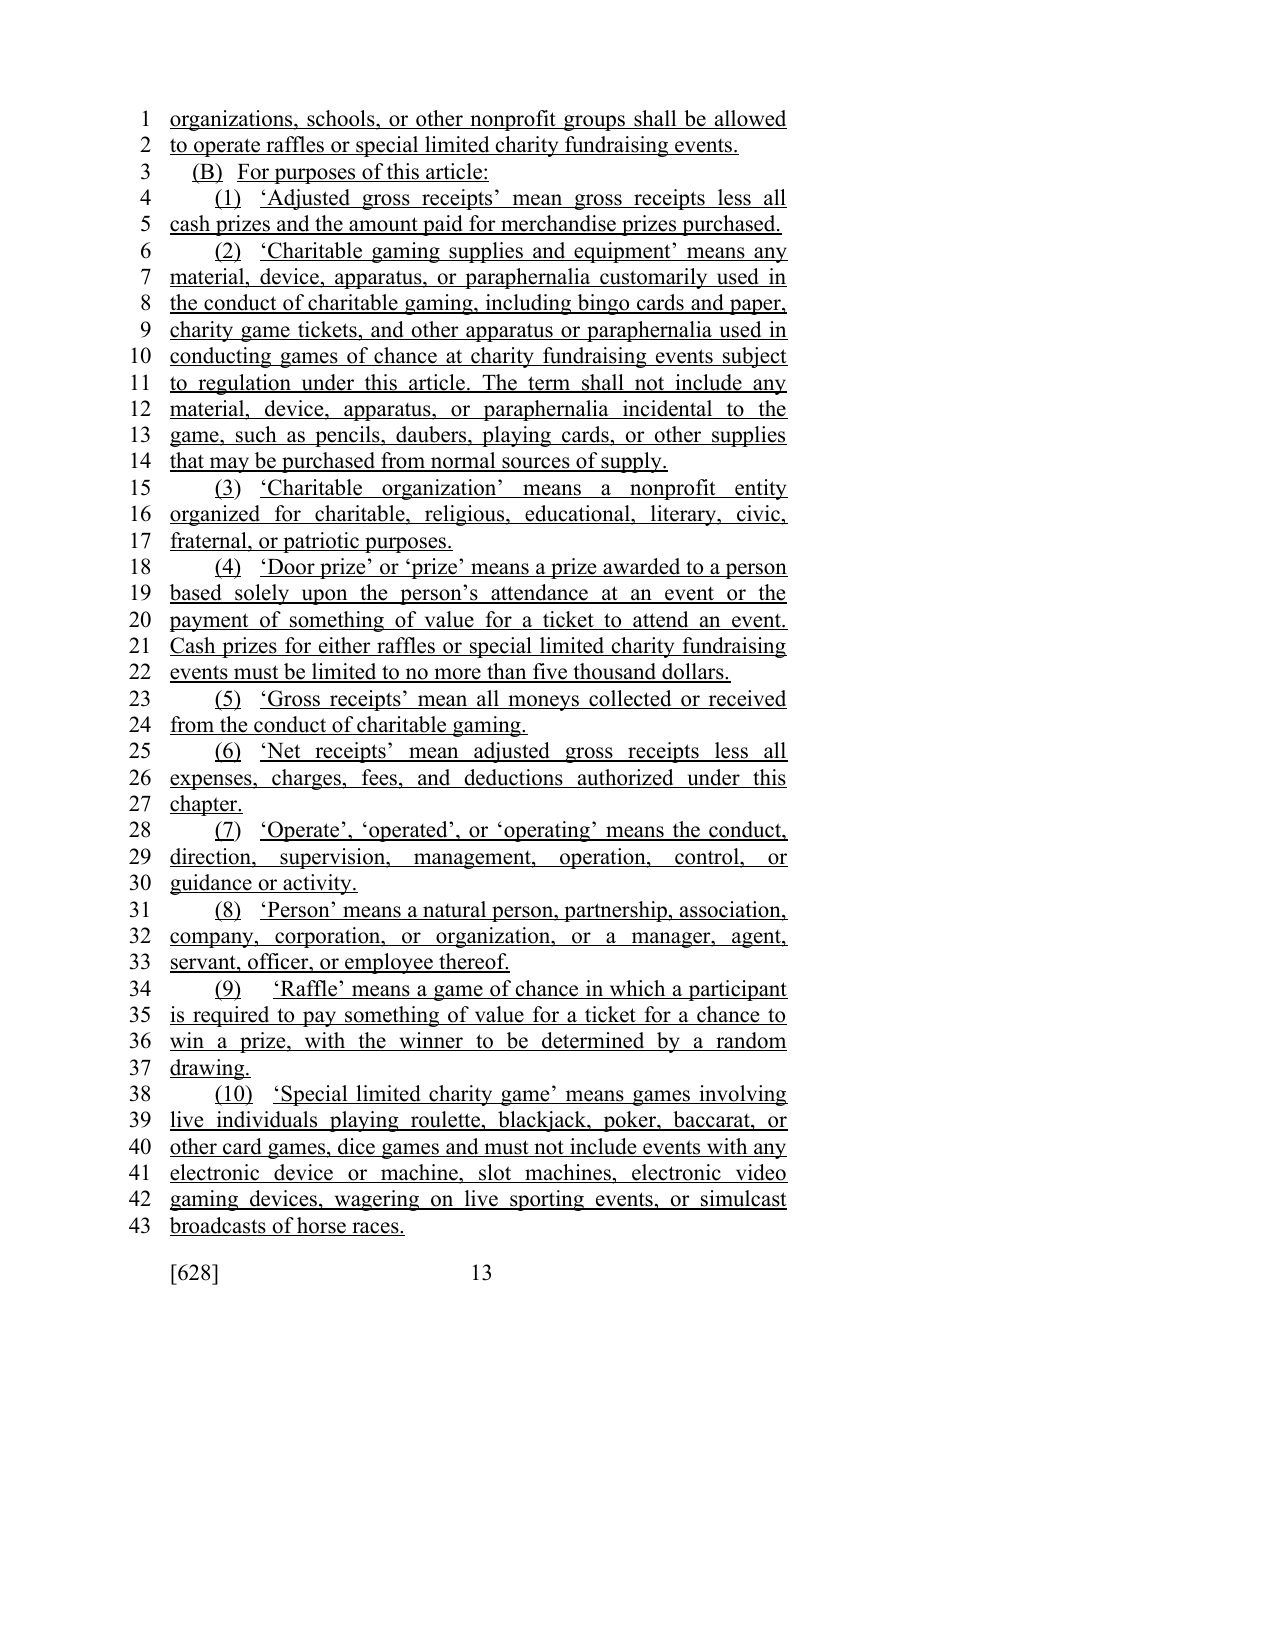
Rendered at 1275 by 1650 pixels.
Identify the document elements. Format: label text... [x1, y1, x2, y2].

text (6) ‘Net receipts’ mean adjusted gross receipts less all expenses, charges, fees, and deductions authorized under this chapter. [169, 737, 787, 787]
text (10) ‘Special limited charity game’ means games involving live individuals playing roulette, blackjack, poker, baccarat, or other card games, dice games and must not include events with any electronic device or machine, slot machines, electronic video gaming devices, wagering on live sporting events, or simulcast broadcasts of horse races. [169, 1080, 787, 1129]
text (7) ‘Operate’, ‘operated’, or ‘operating’ means the conduct, direction, supervision, management, operation, control, or guidance or activity. [169, 817, 787, 866]
text (8) ‘Person’ means a natural person, partnership, association, company, corporation, or organization, or a manager, agent, servant, officer, or employee thereof. [169, 896, 787, 945]
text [169, 105, 787, 128]
text (4) ‘Door prize’ or ‘prize’ means a prize awarded to a person based solely upon the person’s attendance at an event or the payment of something of value for a ticket to attend an event. Cash prizes for either raffles or special limited charity fundraising events must be limited to no more than five thousand dollars. [169, 553, 787, 602]
text (B) For purposes of this article: [169, 158, 787, 184]
text (7) ‘Operate’, ‘operated’, or ‘operating’ means the conduct, direction, supervision, management, operation, control, or guidance or activity. [169, 867, 787, 896]
text (3) ‘Charitable organization’ means a nonprofit entity organized for charitable, religious, educational, literary, civic, fraternal, or patriotic purposes. [169, 474, 787, 523]
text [169, 129, 787, 158]
text (8) ‘Person’ means a natural person, partnership, association, company, corporation, or organization, or a manager, agent, servant, officer, or employee thereof. [169, 946, 787, 975]
text (9) ‘Raffle’ means a game of chance in which a participant is required to pay something of value for a ticket for a chance to win a prize, with the winner to be determined by a random drawing. [169, 975, 787, 1024]
text (9) ‘Raffle’ means a game of chance in which a participant is required to pay something of value for a ticket for a chance to win a prize, with the winner to be determined by a random drawing. [169, 1025, 787, 1050]
text (3) ‘Charitable organization’ means a nonprofit entity organized for charitable, religious, educational, literary, civic, fraternal, or patriotic purposes. [169, 524, 787, 553]
text (9) ‘Raffle’ means a game of chance in which a participant is required to pay something of value for a ticket for a chance to win a prize, with the winner to be determined by a random drawing. [169, 1051, 787, 1080]
text (5) ‘Gross receipts’ mean all moneys collected or received from the conduct of charitable gaming. [169, 685, 787, 737]
text (1) ‘Adjusted gross receipts’ mean gross receipts less all cash prizes and the amount paid for merchandise prizes purchased. [169, 184, 787, 237]
text (6) ‘Net receipts’ mean adjusted gross receipts less all expenses, charges, fees, and deductions authorized under this chapter. [169, 788, 787, 817]
